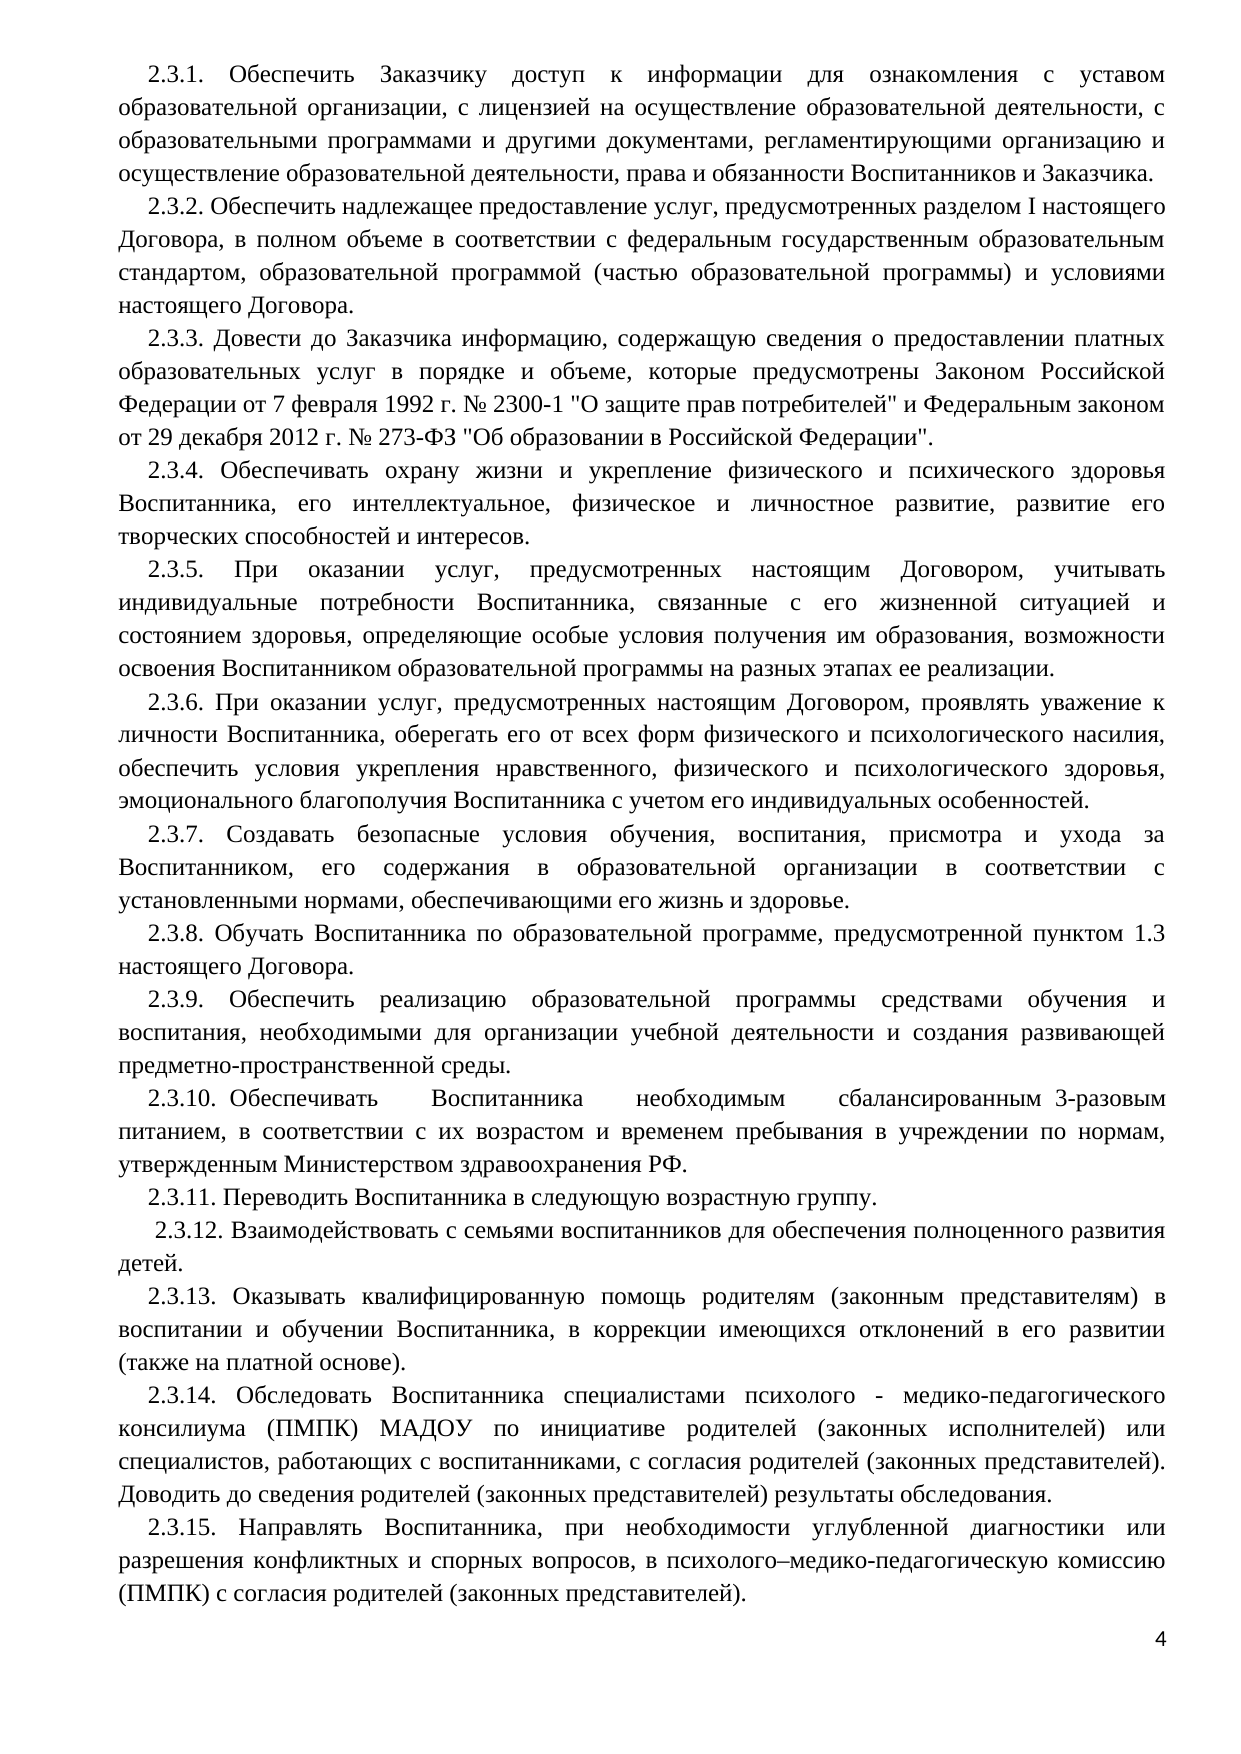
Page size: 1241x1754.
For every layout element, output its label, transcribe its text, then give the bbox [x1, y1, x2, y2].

text 2.3.8. Обучать Воспитанника по образовательной программе, предусмотренной пунктом 1.3 настоящего Договора. [118, 918, 1166, 979]
text 2.3.15. Направлять Воспитанника, при необходимости углубленной диагностики или разрешения конфликтных и спорных вопросов, в психолого–медико-педагогическую комиссию (ПМПК) с согласия родителей (законных представителей). [118, 1512, 1167, 1607]
text 2.3.13. Оказывать квалифицированную помощь родителям (законным представителям) в воспитании и обучении Воспитанника, в коррекции имеющихся отклонений в его развитии (также на платной основе). [118, 1281, 1167, 1376]
text 2.3.7. Создавать безопасные условия обучения, воспитания, присмотра и ухода за Воспитанником, его содержания в образовательной организации в соответствии с установленными нормами, обеспечивающими его жизнь и здоровье. [118, 819, 1166, 913]
text 2.3.10. Обеспечивать Воспитанника необходимым сбалансированным 3-разовым питанием, в соответствии с их возрастом и временем пребывания в учреждении по нормам, утвержденным Министерством здравоохранения РФ. [118, 1083, 1167, 1178]
text 2.3.5. При оказании услуг, предусмотренных настоящим Договором, учитывать индивидуальные потребности Воспитанника, связанные с его жизненной ситуацией и состоянием здоровья, определяющие особые условия получения им образования, возможности освоения Воспитанником образовательной программы на разных этапах ее реализации. [118, 554, 1166, 682]
text 2.3.6. При оказании услуг, предусмотренных настоящим Договором, проявлять уважение к личности Воспитанника, оберегать его от всех форм физического и психологического насилия, обеспечить условия укрепления нравственного, физического и психологического здоровья, эмоционального благополучия Воспитанника с учетом его индивидуальных особенностей. [118, 687, 1166, 814]
text 2.3.14. Обследовать Воспитанника специалистами психолого - медико-педагогического консилиума (ПМПК) МАДОУ по инициативе родителей (законных исполнителей) или специалистов, работающих с воспитанниками, с согласия родителей (законных представителей). Доводить до сведения родителей (законных представителей) результаты обследования. [118, 1380, 1167, 1508]
text 2.3.3. Довести до Заказчика информацию, содержащую сведения о предоставлении платных образовательных услуг в порядке и объеме, которые предусмотрены Законом Российской Федерации от 7 февраля 1992 г. № 2300-1 "О защите прав потребителей" и Федеральным законом от 29 декабря 2012 г. № 273-ФЗ "Об образовании в Российской Федерации". [118, 323, 1166, 451]
text 2.3.1. Обеспечить Заказчику доступ к информации для ознакомления с уставом образовательной организации, с лицензией на осуществление образовательной деятельности, с образовательными программами и другими документами, регламентирующими организацию и осуществление образовательной деятельности, права и обязанности Воспитанников и Заказчика. [118, 59, 1166, 187]
text 2.3.12. Взаимодействовать с семьями воспитанников для обеспечения полноценного развития детей. [118, 1215, 1167, 1277]
text 2.3.9. Обеспечить реализацию образовательной программы средствами обучения и воспитания, необходимыми для организации учебной деятельности и создания развивающей предметно-пространственной среды. [118, 984, 1166, 1078]
text 2.3.11. Переводить Воспитанника в следующую возрастную группу. [118, 1182, 1167, 1211]
text 2.3.4. Обеспечивать охрану жизни и укрепление физического и психического здоровья Воспитанника, его интеллектуальное, физическое и личностное развитие, развитие его творческих способностей и интересов. [118, 455, 1166, 550]
text 2.3.2. Обеспечить надлежащее предоставление услуг, предусмотренных разделом I настоящего Договора, в полном объеме в соответствии с федеральным государственным образовательным стандартом, образовательной программой (частью образовательной программы) и условиями настоящего Договора. [118, 191, 1166, 319]
